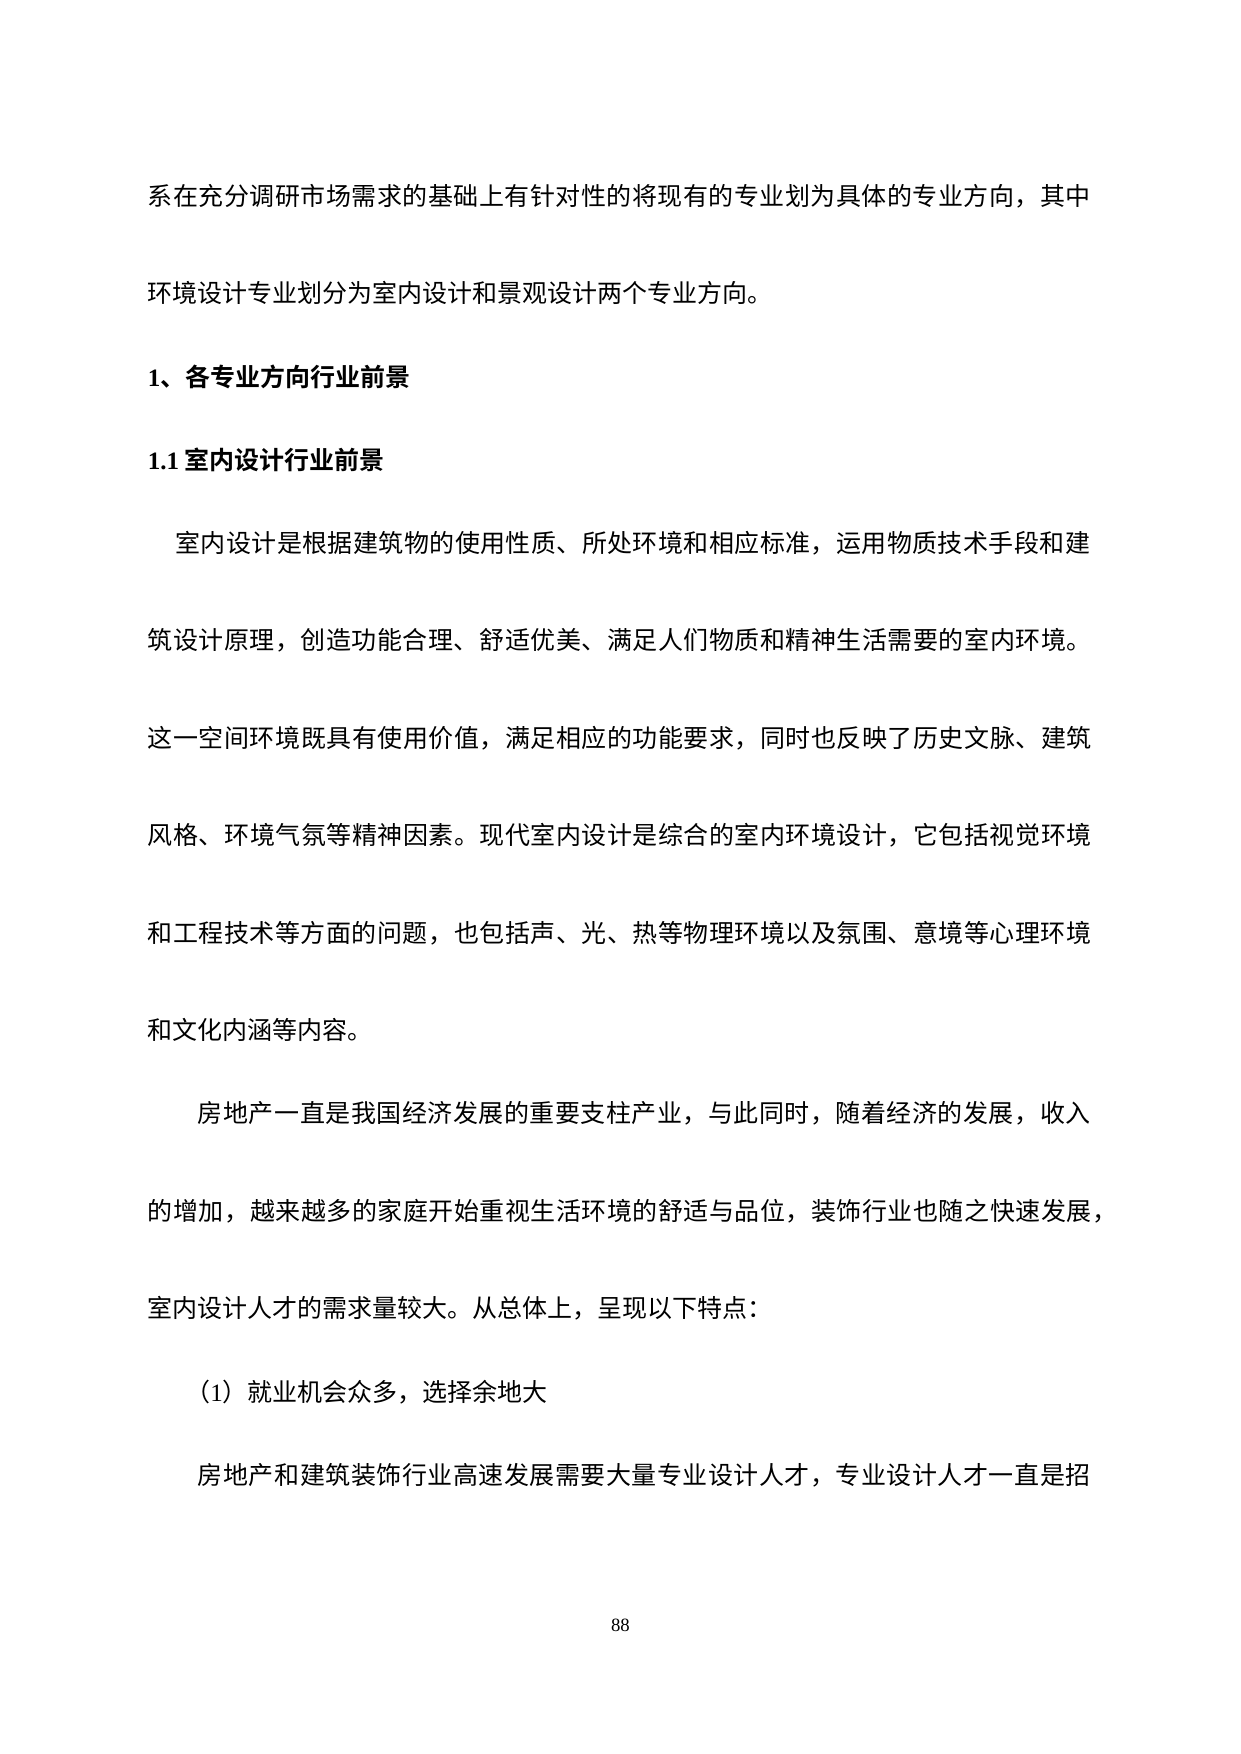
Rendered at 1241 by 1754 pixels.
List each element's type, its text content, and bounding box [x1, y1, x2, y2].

text 室内设计是根据建筑物的使用性质、所处环境和相应标准，运用物质技术手段和建筑设计原理，创造功能合理、舒适优美、满足人们物质和精神生活需要的室内环境。这一空间环境既具有使用价值，满足相应的功能要求，同时也反映了历史文脉、建筑风格、环境气氛等精神因素。现代室内设计是综合的室内环境设计，它包括视觉环境和工程技术等方面的问题，也包括声、光、热等物理环境以及氛围、意境等心理环境和文化内涵等内容。 [148, 509, 1092, 1061]
text （1）就业机会众多，选择余地大 [148, 1358, 1092, 1423]
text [148, 162, 1092, 324]
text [148, 1441, 1092, 1506]
text 1.1室内设计行业前景 [148, 426, 1092, 491]
text 1、各专业方向行业前景 [148, 343, 1092, 408]
text 房地产一直是我国经济发展的重要支柱产业，与此同时，随着经济的发展，收入的增加，越来越多的家庭开始重视生活环境的舒适与品位，装饰行业也随之快速发展，室内设计人才的需求量较大。从总体上，呈现以下特点： [148, 1079, 1092, 1339]
